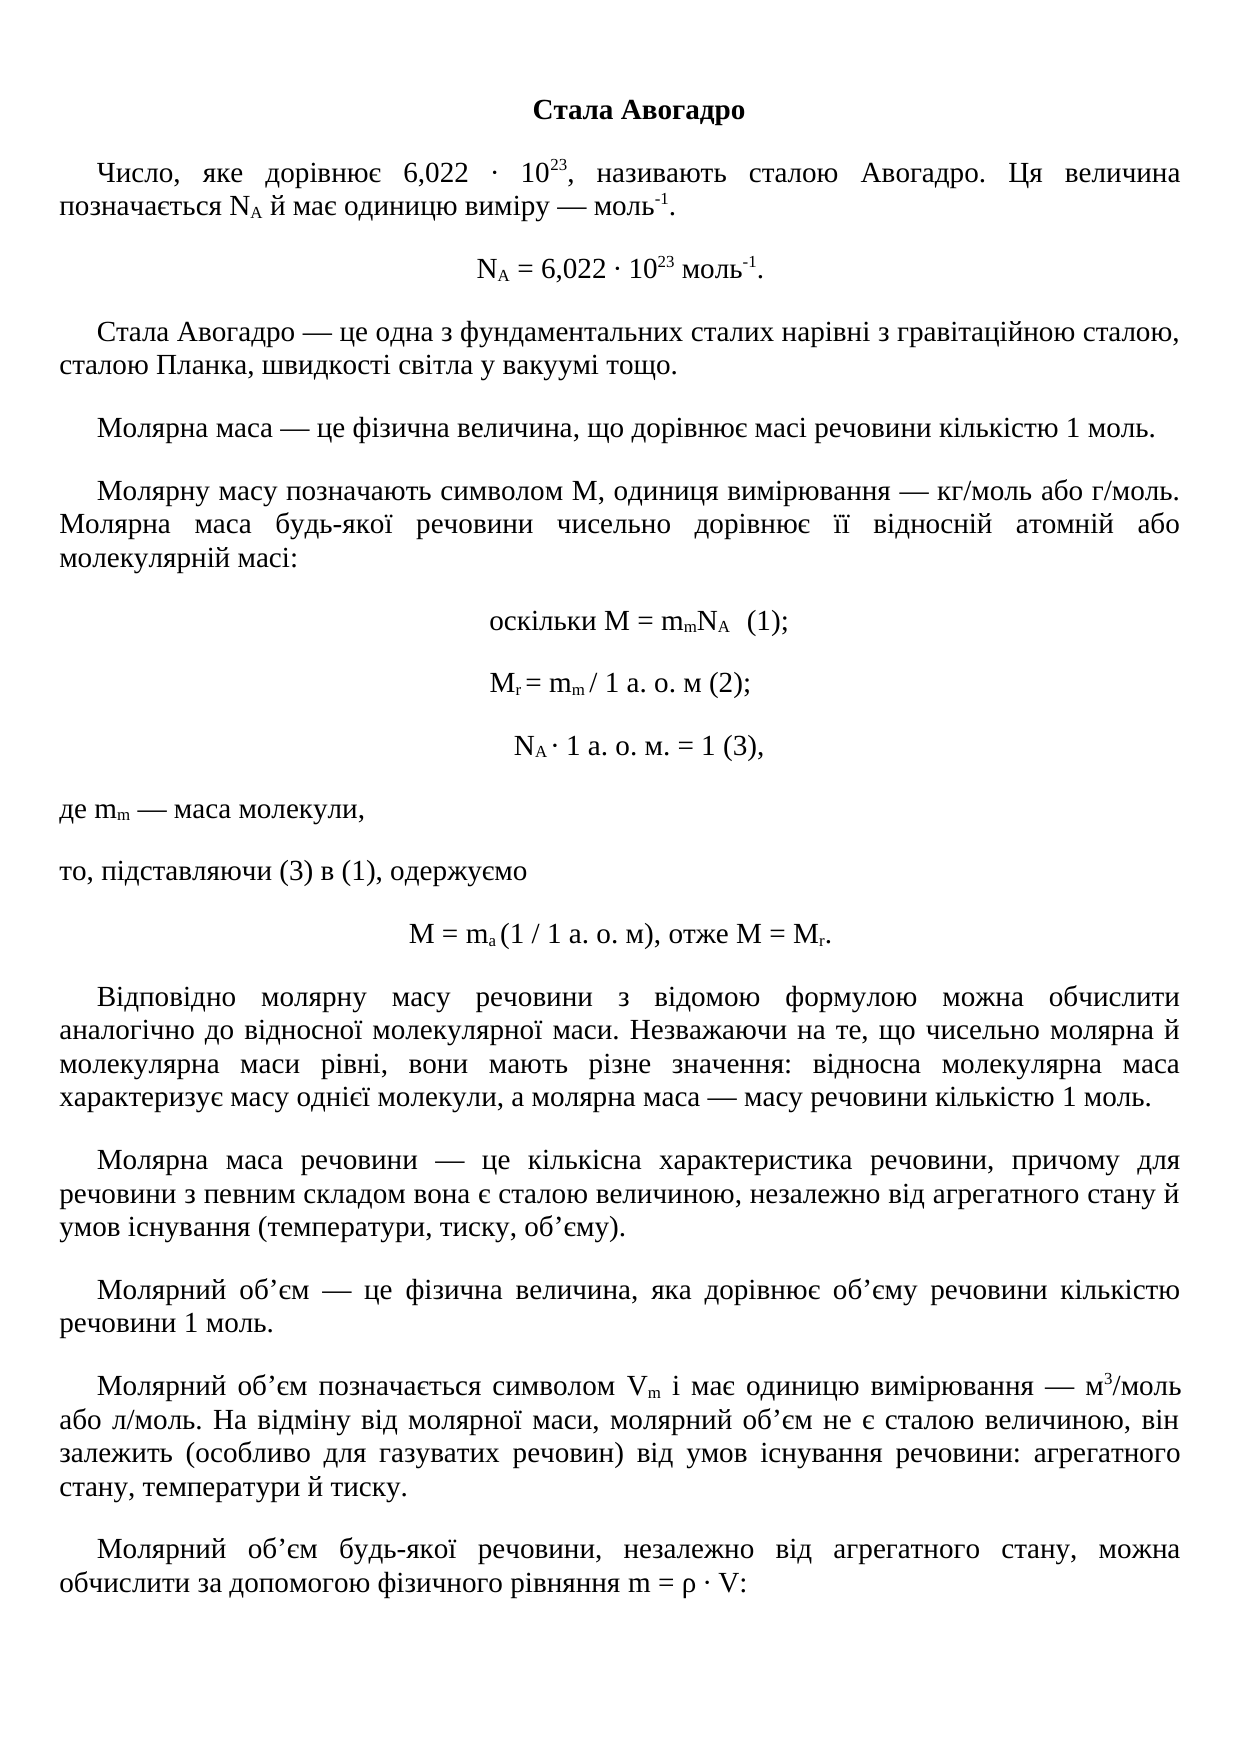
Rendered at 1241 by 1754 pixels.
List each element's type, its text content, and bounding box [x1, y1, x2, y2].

text то, підставляючи (3) в (1), одержуємо [59, 853, 1181, 887]
text Стала Авогадро [59, 92, 1181, 126]
text М = mа (1 / 1 а. о. м), отже М = Мr. [59, 916, 1181, 950]
text де mm — маса молекули, [59, 791, 1181, 824]
text Молярну масу позначають символом М, одиниця вимірювання — кг/моль або г/моль. Молярна маса будь-якої речовини чисельно дорівнює її відносній атомній або молекулярній масі: [59, 473, 1181, 573]
text Відповідно молярну масу речовини з відомою формулою можна обчислити аналогічно до відносної молекулярної маси. Незважаючи на те, що чисельно молярна й молекулярна маси рівні, вони мають різне значення: відносна молекулярна маса характеризує масу однієї молекули, а молярна маса — масу речовини кількістю 1 моль. [59, 979, 1181, 1113]
text Na ∙ 1 а. о. м. = 1 (3), [59, 728, 1181, 762]
text Число, яке дорівнює 6,022 ∙ 1023, називають сталою Авогадро. Ця величина позначається NA й має одиницю виміру — моль-1. [59, 155, 1181, 222]
text оскільки M = mmNA (1); [59, 603, 1181, 636]
text Мr = mm / 1 а. о. м (2); [59, 665, 1181, 699]
text Молярна маса — це фізична величина, що дорівнює масі речовини кількістю 1 моль. [59, 410, 1181, 444]
text Na = 6,022 ∙ 1023 моль-1. [59, 251, 1181, 285]
text Молярна маса речовини — це кількісна характеристика речовини, причому для речовини з певним складом вона є сталою величиною, незалежно від агрегатного стану й умов існування (температури, тиску, об’єму). [59, 1142, 1181, 1243]
text Молярний об’єм позначається символом Vm і має одиницю вимірювання — м3/моль або л/моль. На відміну від молярної маси, молярний об’єм не є сталою величиною, він залежить (особливо для газуватих речовин) від умов існування речовини: агрегатного стану, температури й тиску. [59, 1368, 1181, 1502]
text Молярний об’єм будь-якої речовини, незалежно від агрегатного стану, можна обчислити за допомогою фізичного рівняння m = ρ ∙ V: [59, 1532, 1181, 1599]
text Молярний об’єм — це фізична величина, яка дорівнює об’єму речовини кількістю речовини 1 моль. [59, 1272, 1181, 1339]
text Стала Авогадро — це одна з фундаментальних сталих нарівні з гравітаційною сталою, сталою Планка, швидкості світла у вакуумі тощо. [59, 314, 1181, 381]
